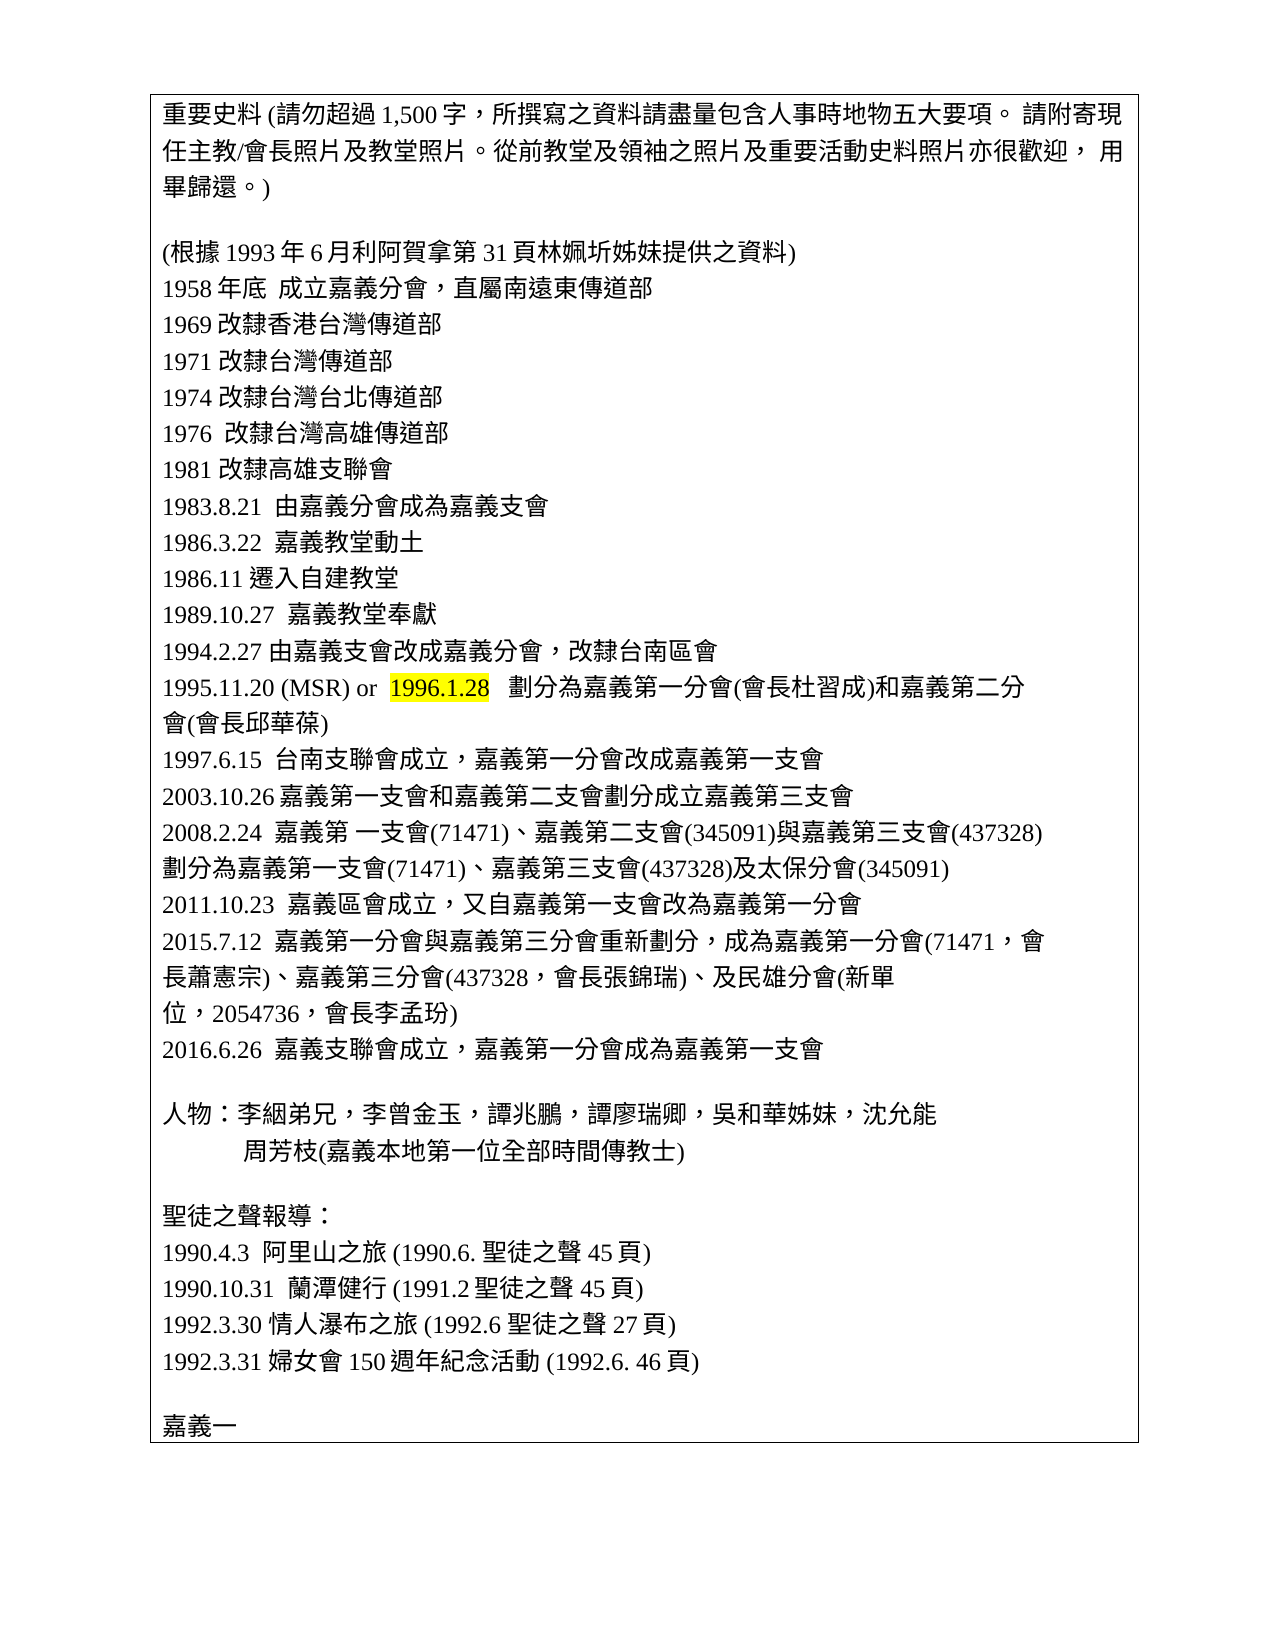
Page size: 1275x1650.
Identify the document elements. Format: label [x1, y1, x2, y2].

table_cell [151, 95, 1138, 1442]
